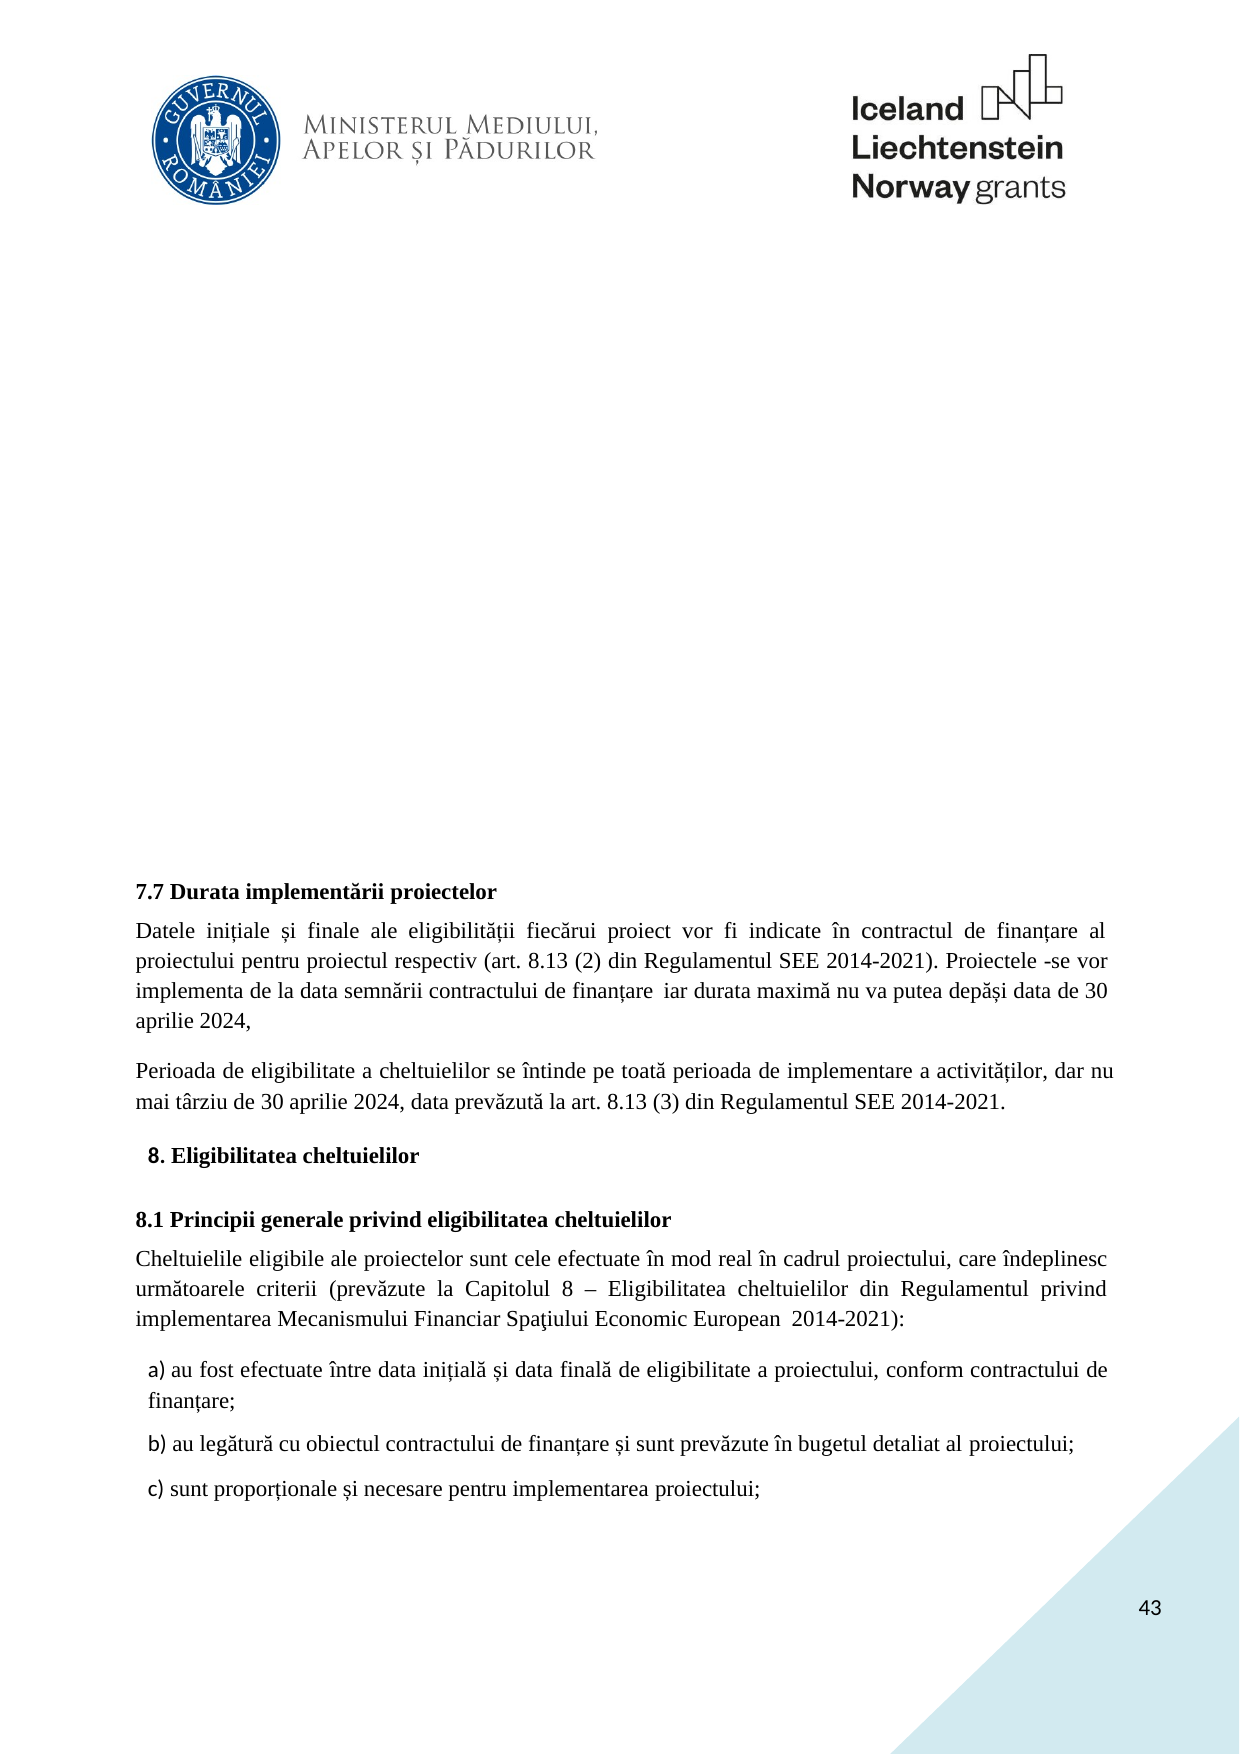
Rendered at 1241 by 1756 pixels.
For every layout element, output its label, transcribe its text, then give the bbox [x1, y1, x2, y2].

list au legătură cu obiectul contractului de finanțare și sunt prevăzute în bugetul detaliat al proiectului; [148, 1429, 1178, 1457]
picture [851, 54, 1068, 205]
text Perioada de eligibilitate a cheltuielilor se întinde pe toată perioada de implementare a activităților, dar nu mai târziu de 30 aprilie 2024, data prevăzută la art. 8.13 (3) din Regulamentul SEE 2014-2021. [135, 1057, 1115, 1114]
subtitle Eligibilitatea cheltuielilor [148, 1142, 1178, 1169]
subtitle 7.7 Durata implementării proiectelor [135, 878, 1178, 904]
list sunt proporționale și necesare pentru implementarea proiectului; [148, 1474, 1178, 1502]
text Cheltuielile eligibile ale proiectelor sunt cele efectuate în mod real în cadrul proiectului, care îndeplinesc următoarele criterii (prevăzute la Capitolul 8 – Eligibilitatea cheltuielilor din Regulamentul privind implementarea Mecanismului Financiar Spaţiului Economic European 2014-2021): [135, 1245, 1108, 1332]
text Datele inițiale și finale ale eligibilității fiecărui proiect vor fi indicate în contractul de finanțare al proiectului pentru proiectul respectiv (art. 8.13 (2) din Regulamentul SEE 2014-2021). Proiectele -se vor implementa de la data semnării contractului de finanțare iar durata maximă nu va putea depăși data de 30 aprilie 2024, [135, 917, 1108, 1034]
subtitle 8.1 Principii generale privind eligibilitatea cheltuielilor [135, 1206, 1178, 1232]
list au fost efectuate între data inițială și data finală de eligibilitate a proiectului, conform contractului de finanțare; [148, 1355, 1108, 1413]
picture [151, 75, 597, 205]
